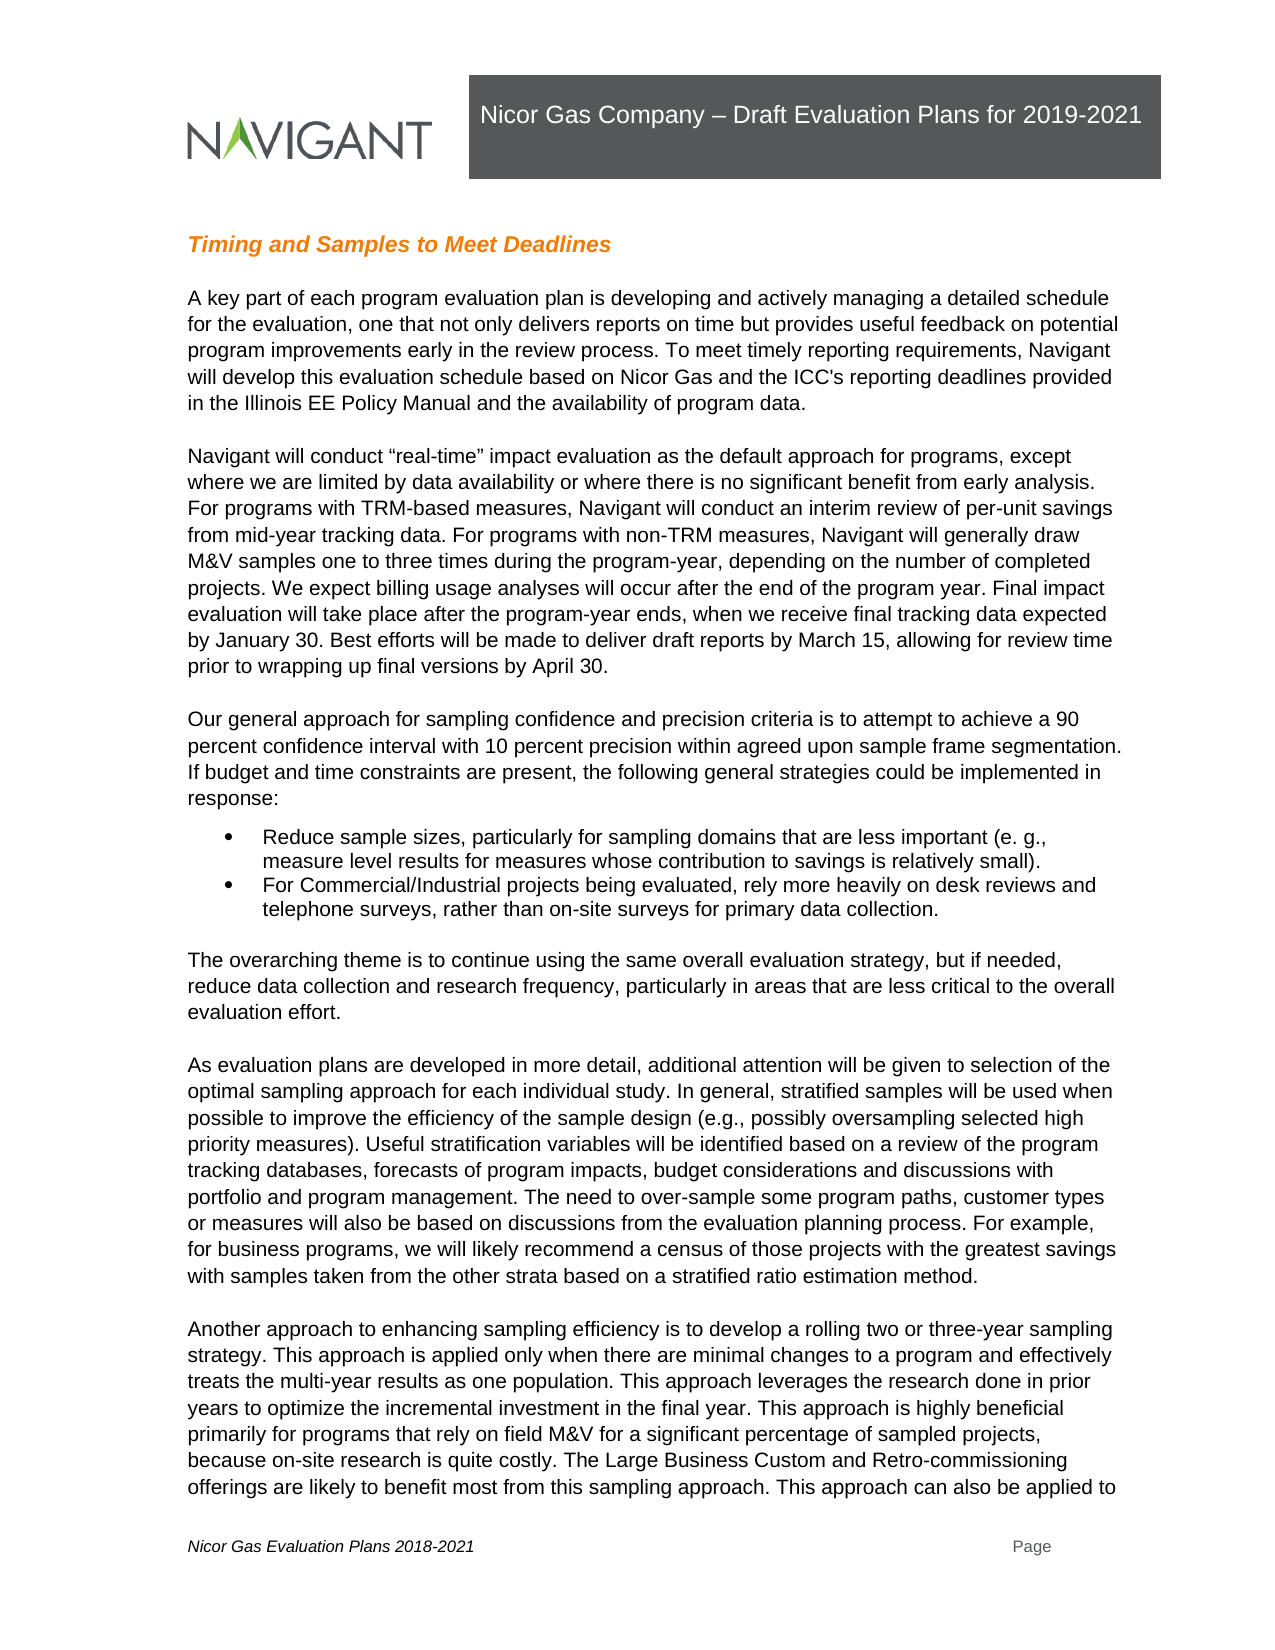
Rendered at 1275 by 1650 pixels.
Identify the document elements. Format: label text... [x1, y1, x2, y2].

text Navigant will conduct “real-time” impact evaluation as the default approach for programs, except where we are limited by data availability or where there is no significant benefit from early analysis. For programs with TRM-based measures, Navigant will conduct an interim review of per-unit savings from mid-year tracking data. For programs with non-TRM measures, Navigant will generally draw M&V samples one to three times during the program-year, depending on the number of completed projects. We expect billing usage analyses will occur after the end of the program year. Final impact evaluation will take place after the program-year ends, when we receive final tracking data expected by January 30. Best efforts will be made to deliver draft reports by March 15, allowing for review time prior to wrapping up final versions by April 30. [187, 443, 1125, 678]
subtitle Timing and Samples to Meet Deadlines [187, 231, 1125, 258]
text A key part of each program evaluation plan is developing and actively managing a detailed schedule for the evaluation, one that not only delivers reports on time but provides useful feedback on potential program improvements early in the review process. To meet timely reporting requirements, Navigant will develop this evaluation schedule based on Nicor Gas and the ICC's reporting deadlines provided in the Illinois EE Policy Manual and the availability of program data. [187, 285, 1125, 415]
text Our general approach for sampling confidence and precision criteria is to attempt to achieve a 90 percent confidence interval with 10 percent precision within agreed upon sample frame segmentation. If budget and time constraints are present, the following general strategies could be implemented in response: [187, 707, 1125, 810]
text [187, 1316, 1125, 1498]
text As evaluation plans are developed in more detail, additional attention will be given to selection of the optimal sampling approach for each individual study. In general, stratified samples will be used when possible to improve the efficiency of the sample design (e.g., possibly oversampling selected high priority measures). Useful stratification variables will be identified based on a review of the program tracking databases, forecasts of program impacts, budget considerations and discussions with portfolio and program management. The need to over-sample some program paths, customer types or measures will also be based on discussions from the evaluation planning process. For example, for business programs, we will likely recommend a census of those projects with the greatest savings with samples taken from the other strata based on a stratified ratio estimation method. [187, 1053, 1125, 1288]
list For Commercial/Industrial projects being evaluated, rely more heavily on desk reviews and telephone surveys, rather than on-site surveys for primary data collection. [225, 873, 1125, 921]
list Reduce sample sizes, particularly for sampling domains that are less important (e. g., measure level results for measures whose contribution to savings is relatively small). [225, 825, 1125, 873]
text The overarching theme is to continue using the same overall evaluation strategy, but if needed, reduce data collection and research frequency, particularly in areas that are less critical to the overall evaluation effort. [187, 947, 1125, 1024]
